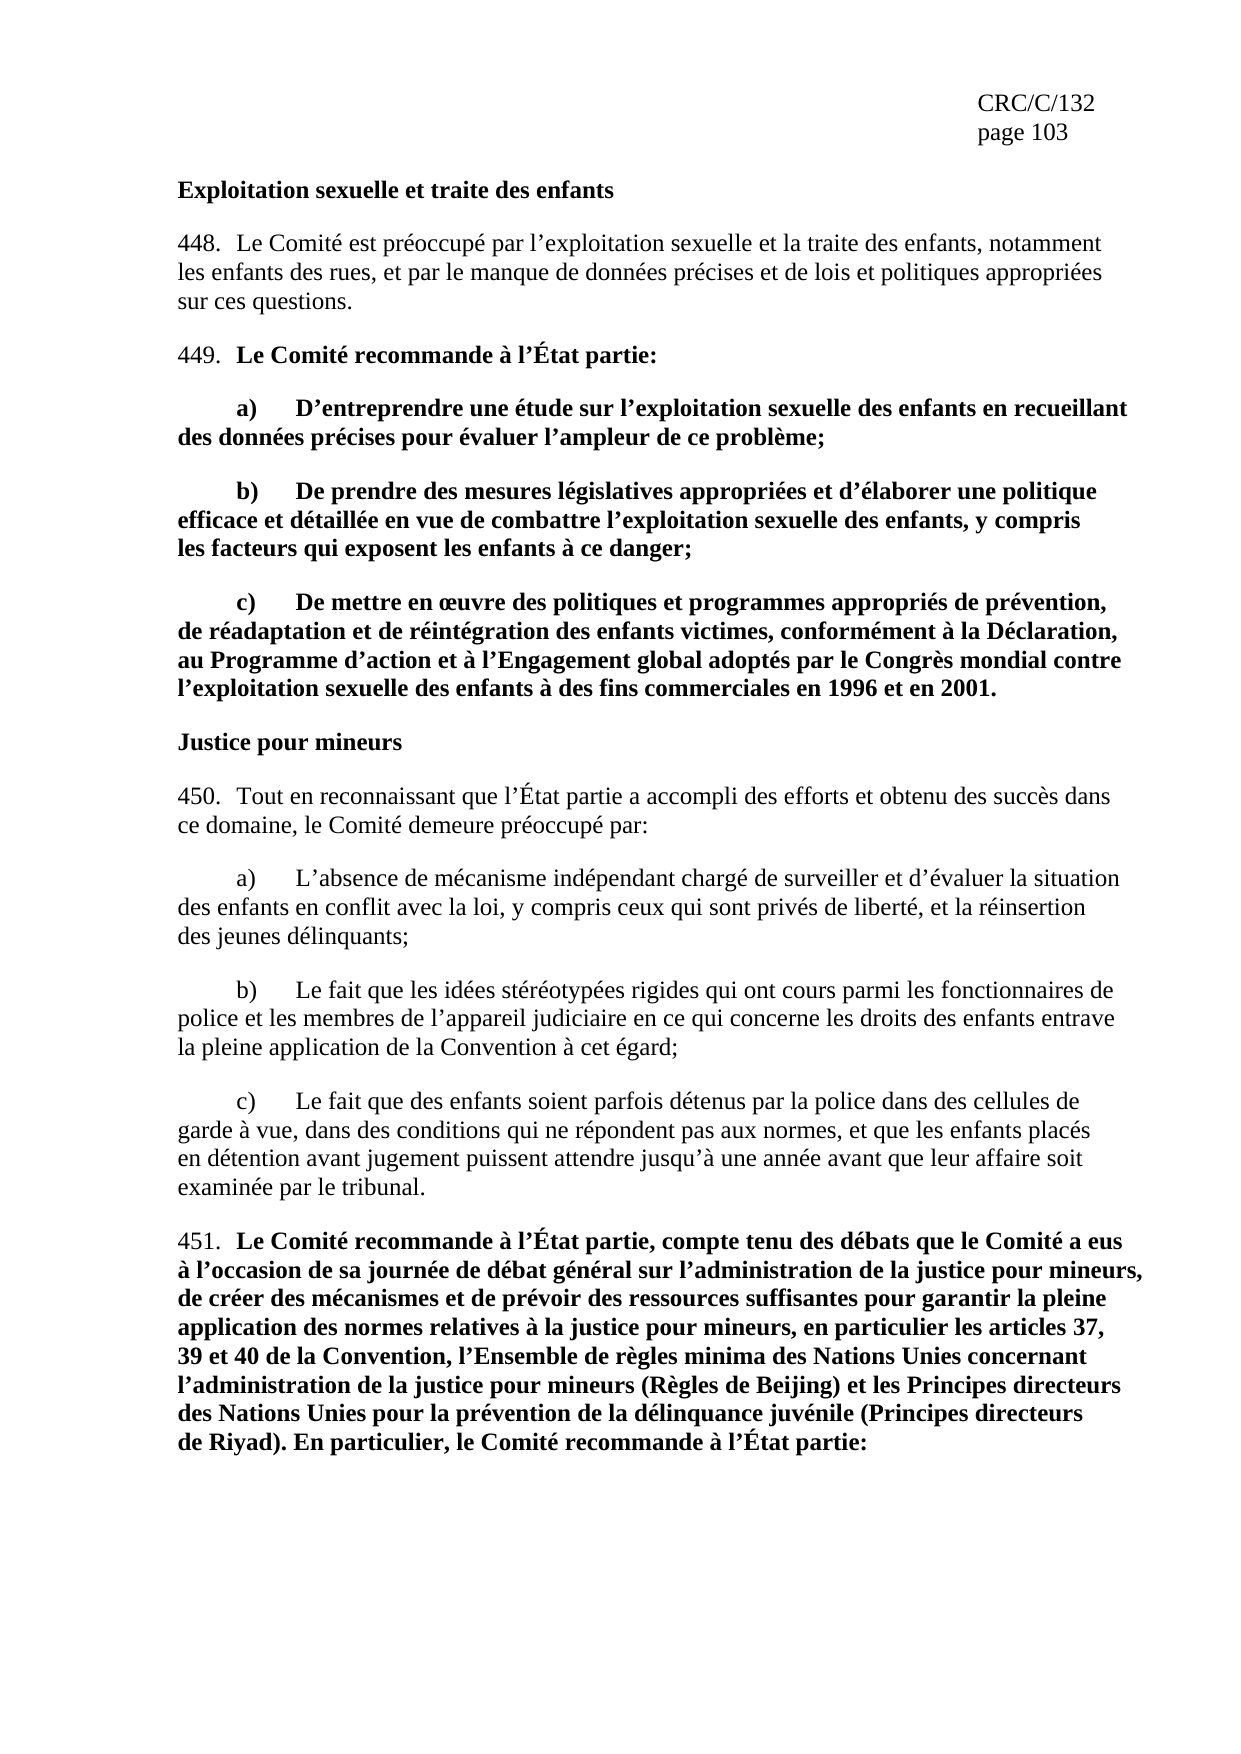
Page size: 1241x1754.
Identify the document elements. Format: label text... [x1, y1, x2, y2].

text 449. Le Comité recommande à l’État partie: [177, 340, 1152, 368]
text a) L’absence de mécanisme indépendant chargé de surveiller et d’évaluer la situation des enfants en conflit avec la loi, y compris ceux qui sont privés de liberté, et la réinsertion des jeunes délinquants; [177, 863, 1152, 950]
text Justice pour mineurs [177, 727, 1152, 756]
text 450. Tout en reconnaissant que l’État partie a accompli des efforts et obtenu des succès dans ce domaine, le Comité demeure préoccupé par: [177, 781, 1152, 838]
text c) De mettre en œuvre des politiques et programmes appropriés de prévention, de réadaptation et de réintégration des enfants victimes, conformément à la Déclaration, au Programme d’action et à l’Engagement global adoptés par le Congrès mondial contre l’exploitation sexuelle des enfants à des fins commerciales en 1996 et en 2001. [177, 587, 1152, 702]
text 451. Le Comité recommande à l’État partie, compte tenu des débats que le Comité a eus à l’occasion de sa journée de débat général sur l’administration de la justice pour mineurs, de créer des mécanismes et de prévoir des ressources suffisantes pour garantir la pleine application des normes relatives à la justice pour mineurs, en particulier les articles 37, 39 et 40 de la Convention, l’Ensemble de règles minima des Nations Unies concernant l’administration de la justice pour mineurs (Règles de Beijing) et les Principes directeurs des Nations Unies pour la prévention de la délinquance juvénile (Principes directeurs de Riyad). En particulier, le Comité recommande à l’État partie: [177, 1226, 1152, 1456]
text b) De prendre des mesures législatives appropriées et d’élaborer une politique efficace et détaillée en vue de combattre l’exploitation sexuelle des enfants, y compris les facteurs qui exposent les enfants à ce danger; [177, 476, 1152, 562]
text 448. Le Comité est préoccupé par l’exploitation sexuelle et la traite des enfants, notamment les enfants des rues, et par le manque de données précises et de lois et politiques appropriées sur ces questions. [177, 228, 1152, 315]
text a) D’entreprendre une étude sur l’exploitation sexuelle des enfants en recueillant des données précises pour évaluer l’ampleur de ce problème; [177, 393, 1152, 451]
text b) Le fait que les idées stéréotypées rigides qui ont cours parmi les fonctionnaires de police et les membres de l’appareil judiciaire en ce qui concerne les droits des enfants entrave la pleine application de la Convention à cet égard; [177, 975, 1152, 1061]
text c) Le fait que des enfants soient parfois détenus par la police dans des cellules de garde à vue, dans des conditions qui ne répondent pas aux normes, et que les enfants placés en détention avant jugement puissent attendre jusqu’à une année avant que leur affaire soit examinée par le tribunal. [177, 1086, 1152, 1201]
text Exploitation sexuelle et traite des enfants [177, 175, 1152, 203]
